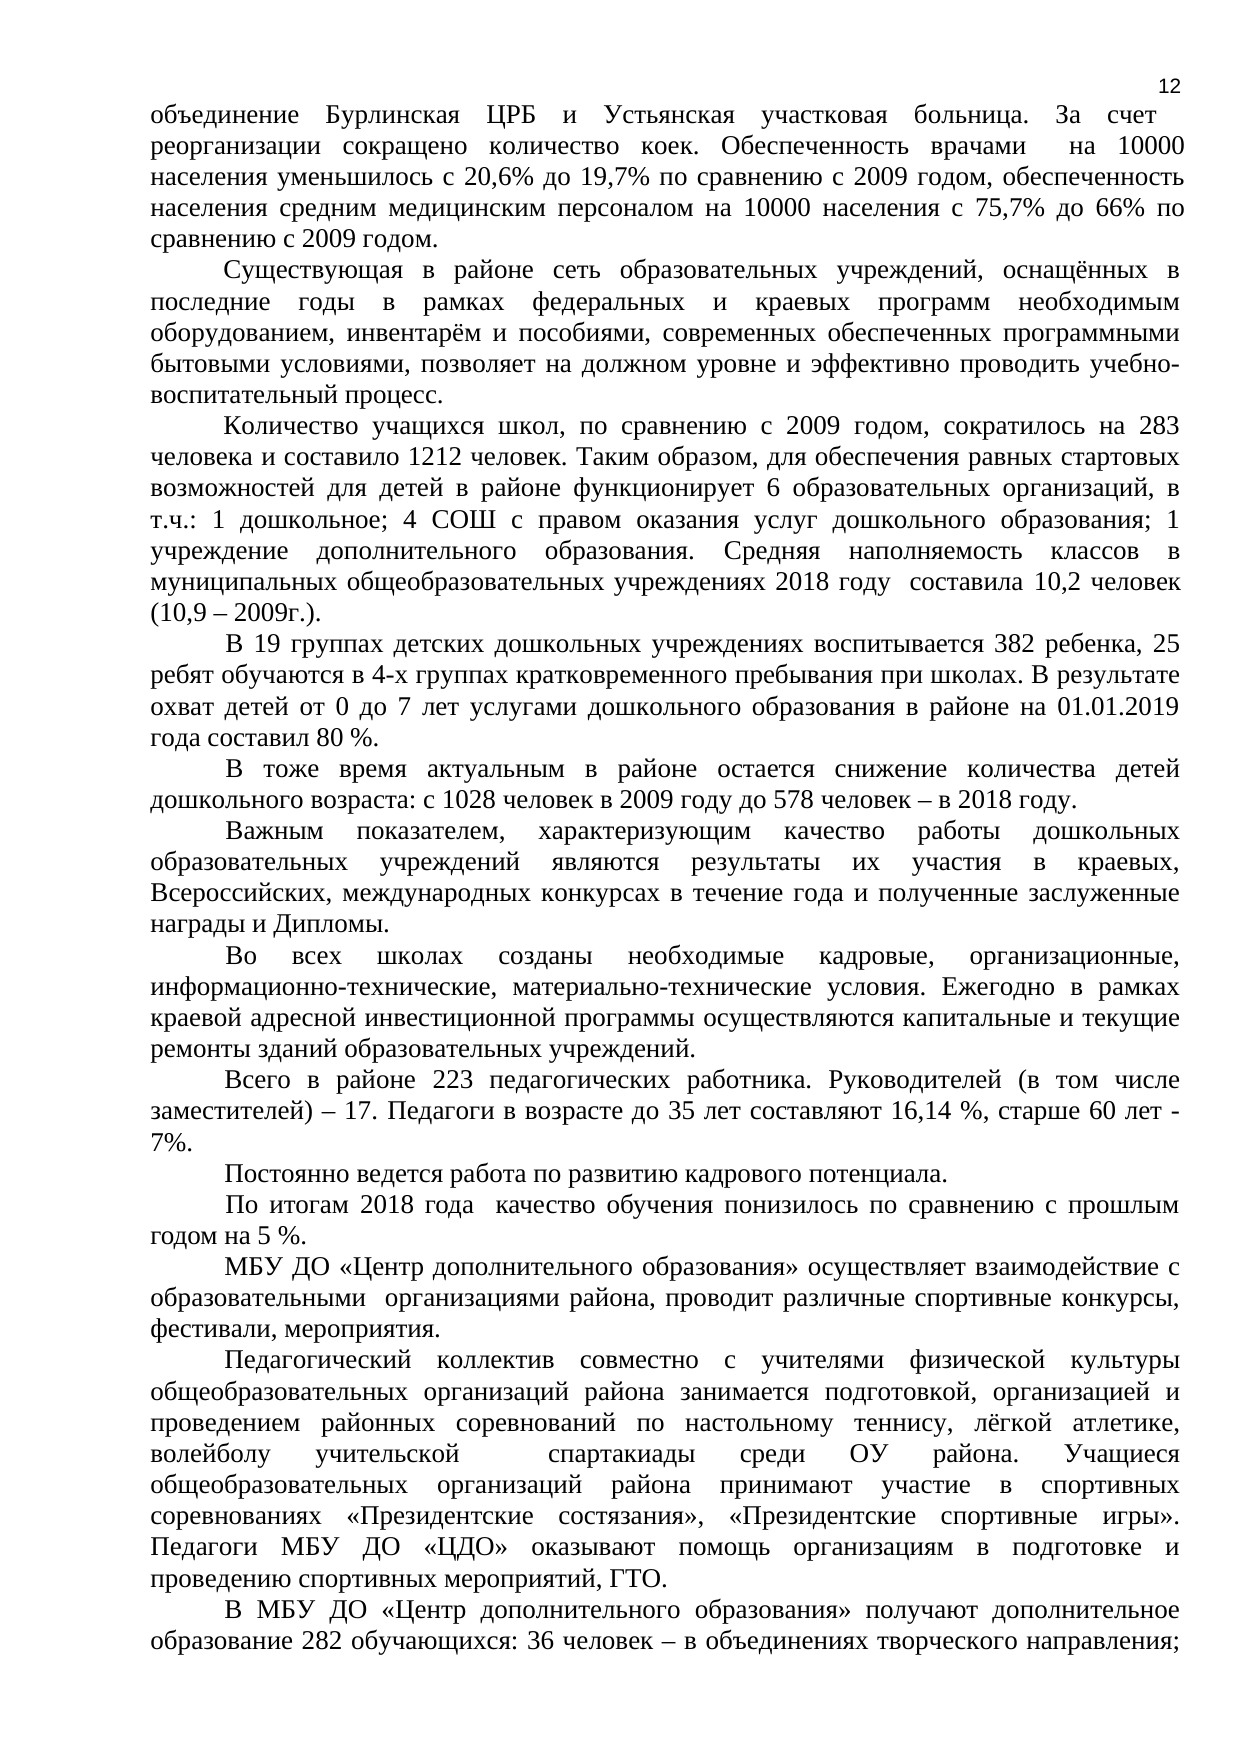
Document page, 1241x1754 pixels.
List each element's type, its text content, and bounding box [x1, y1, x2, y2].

text В тоже время актуальным в районе остается снижение количества детей дошкольного возраста: с 1028 человек в 2009 году до 578 человек – в 2018 году. [150, 752, 1181, 814]
text Всего в районе 223 педагогических работника. Руководителей (в том числе заместителей) – 17. Педагоги в возрасте до 35 лет составляют 16,14 %, старше 60 лет - 7%. [150, 1063, 1181, 1157]
text Постоянно ведется работа по развитию кадрового потенциала. [150, 1157, 1181, 1188]
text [150, 98, 1187, 253]
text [150, 1593, 1181, 1655]
text Существующая в районе сеть образовательных учреждений, оснащённых в последние годы в рамках федеральных и краевых программ необходимым оборудованием, инвентарём и пособиями, современных обеспеченных программными бытовыми условиями, позволяет на должном уровне и эффективно проводить учебно-воспитательный процесс. [150, 253, 1181, 409]
text По итогам 2018 года качество обучения понизилось по сравнению с прошлым годом на 5 %. [150, 1188, 1181, 1250]
text МБУ ДО «Центр дополнительного образования» осуществляет взаимодействие с образовательными организациями района, проводит различные спортивные конкурсы, фестивали, мероприятия. [150, 1250, 1181, 1344]
text Во всех школах созданы необходимые кадровые, организационные, информационно-технические, материально-технические условия. Ежегодно в рамках краевой адресной инвестиционной программы осуществляются капитальные и текущие ремонты зданий образовательных учреждений. [150, 939, 1181, 1063]
text Педагогический коллектив совместно с учителями физической культуры общеобразовательных организаций района занимается подготовкой, организацией и проведением районных соревнований по настольному теннису, лёгкой атлетике, волейболу учительской спартакиады среди ОУ района. Учащиеся общеобразовательных организаций района принимают участие в спортивных соревнованиях «Президентские состязания», «Президентские спортивные игры». Педагоги МБУ ДО «ЦДО» оказывают помощь организациям в подготовке и проведению спортивных мероприятий, ГТО. [150, 1344, 1181, 1593]
text Важным показателем, характеризующим качество работы дошкольных образовательных учреждений являются результаты их участия в краевых, Всероссийских, международных конкурсах в течение года и полученные заслуженные награды и Дипломы. [150, 814, 1181, 939]
text Количество учащихся школ, по сравнению с 2009 годом, сократилось на 283 человека и составило 1212 человек. Таким образом, для обеспечения равных стартовых возможностей для детей в районе функционирует 6 образовательных организаций, в т.ч.: 1 дошкольное; 4 СОШ с правом оказания услуг дошкольного образования; 1 учреждение дополнительного образования. Средняя наполняемость классов в муниципальных общеобразовательных учреждениях 2018 году составила 10,2 человек (10,9 – 2009г.). [150, 409, 1181, 627]
text В 19 группах детских дошкольных учреждениях воспитывается 382 ребенка, 25 ребят обучаются в 4-х группах кратковременного пребывания при школах. В результате охват детей от 0 до 7 лет услугами дошкольного образования в районе на 01.01.2019 года составил 80 %. [150, 627, 1181, 752]
